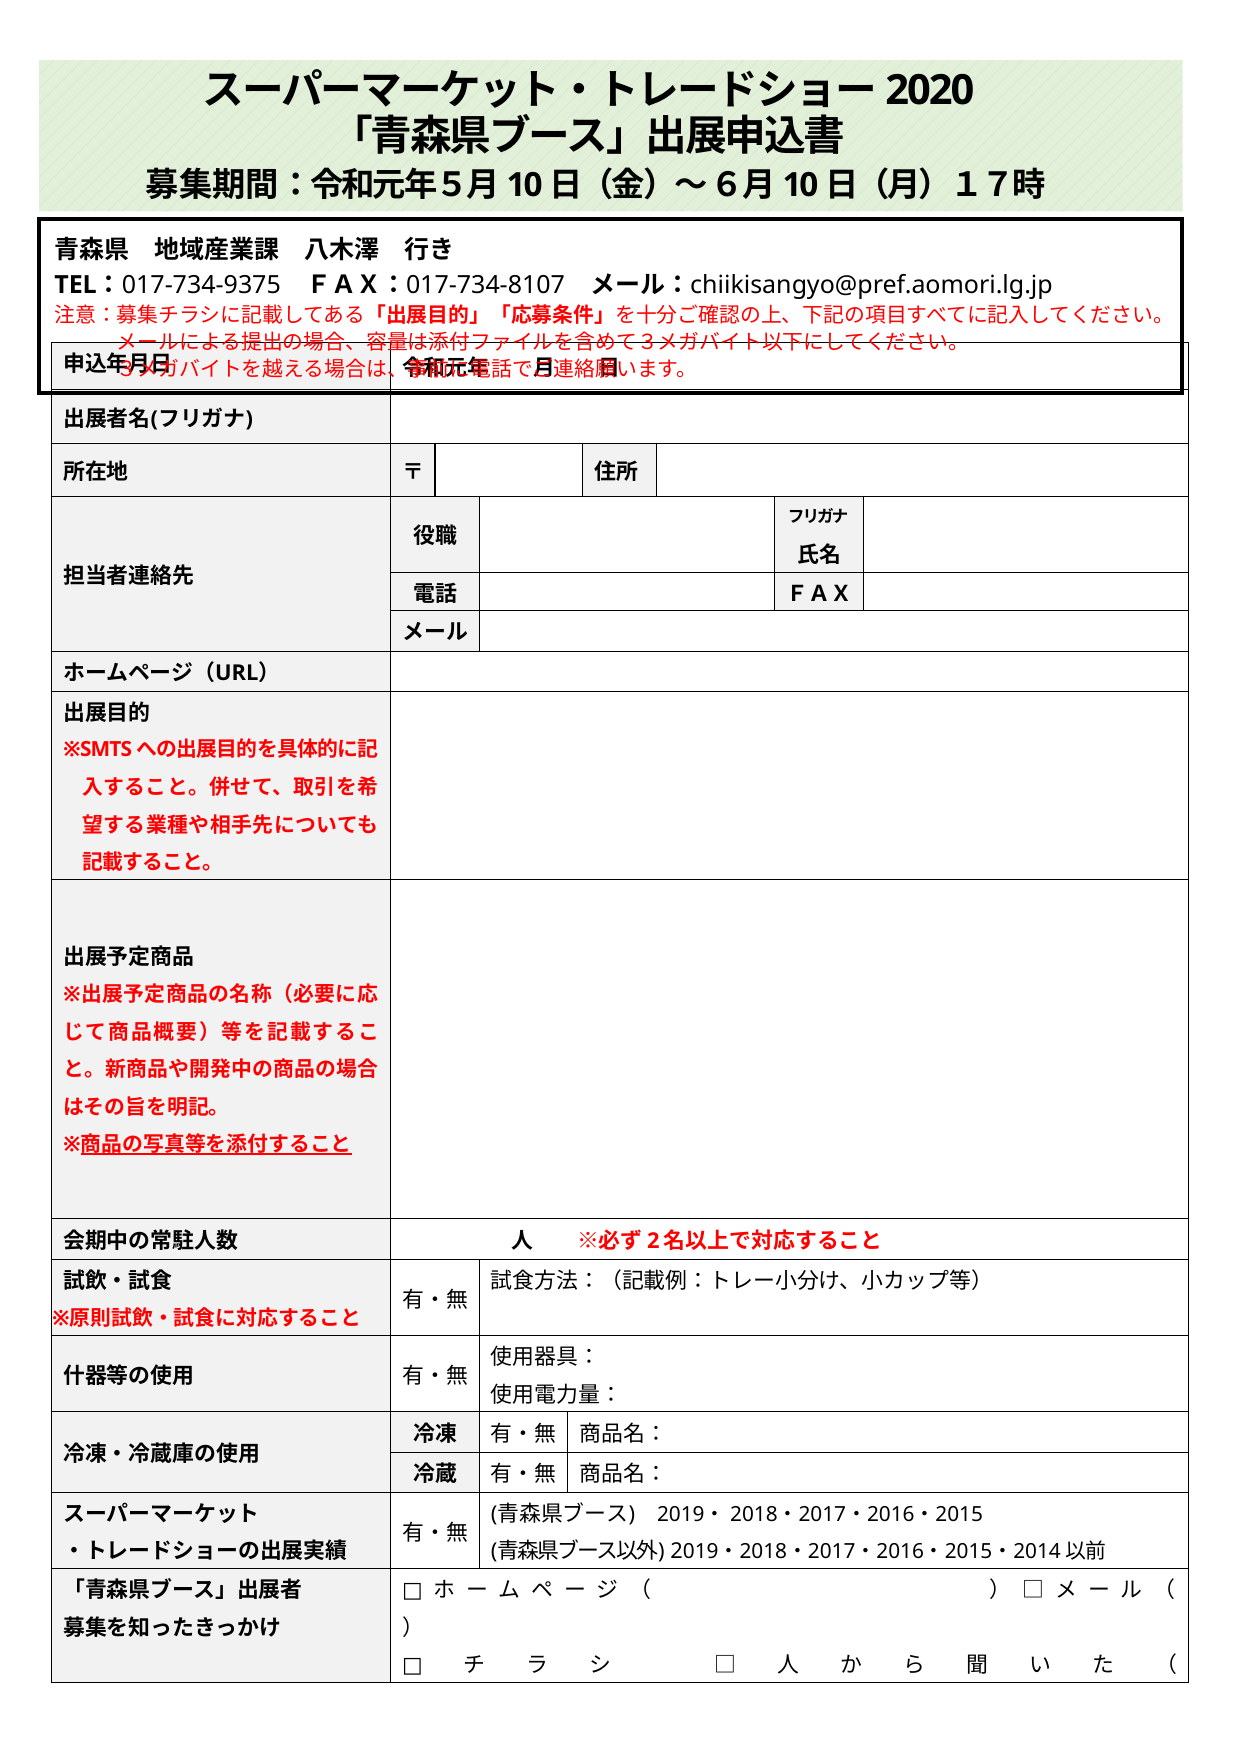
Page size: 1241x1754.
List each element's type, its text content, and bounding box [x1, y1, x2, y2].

table_cell 什器等の使用 [52, 1336, 390, 1411]
table_cell 商品名： [568, 1453, 1188, 1492]
table_cell 試食方法：（記載例：トレー小分け、小カップ等） [480, 1260, 1188, 1335]
table_cell [864, 573, 1188, 610]
table_header 令和元年 月 日 [391, 343, 1180, 389]
table_cell [391, 390, 1188, 442]
table_cell [480, 573, 774, 610]
table_cell 冷蔵 [391, 1453, 479, 1492]
table_cell スーパーマーケット ・トレードショーの出展実績 [52, 1493, 390, 1568]
table_cell [436, 444, 582, 496]
table_cell 使用器具： 使用電力量： [480, 1336, 1188, 1411]
table_cell 商品名： [568, 1412, 1188, 1452]
table_cell 人 ※必ず2名以上で対応すること [391, 1219, 1188, 1259]
table_cell 冷凍・冷蔵庫の使用 [52, 1412, 390, 1492]
table_cell ホームページ（URL） [52, 652, 390, 691]
table_cell [480, 497, 774, 572]
table_cell [480, 611, 1188, 651]
table_cell 試飲・試食 ※原則試飲・試食に対応すること [52, 1260, 390, 1335]
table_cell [52, 1569, 390, 1682]
table_cell 住所 [583, 444, 656, 496]
table_cell 担当者連絡先 [52, 497, 390, 651]
table_cell [391, 652, 1188, 691]
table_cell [391, 1569, 1188, 1682]
table_cell ＦＡＸ [775, 573, 863, 610]
table_cell 有・無 [480, 1453, 567, 1492]
table_cell フリガナ 氏名 [775, 497, 863, 572]
table_cell 電話 [391, 573, 479, 610]
table_cell [391, 692, 1188, 879]
table_cell メール [391, 611, 479, 651]
table_cell [864, 497, 1188, 572]
table_cell 出展予定商品 ※出展予定商品の名称（必要に応じて商品概要）等を記載すること。新商品や開発中の商品の場合はその旨を明記。 ※商品の写真等を添付すること [52, 880, 390, 1218]
table_cell 有・無 [391, 1260, 479, 1335]
table_cell [391, 880, 1188, 1218]
table_cell 有・無 [480, 1412, 567, 1452]
table_cell 〒 [391, 444, 434, 496]
table_cell 有・無 [391, 1336, 479, 1411]
table_cell 役職 [391, 497, 479, 572]
table_cell 出展目的 ※SMTSへの出展目的を具体的に記入すること。併せて、取引を希望する業種や相手先についても記載すること。 [52, 692, 390, 879]
table_cell 冷凍 [391, 1412, 479, 1452]
table_cell 出展者名(フリガナ) [52, 395, 390, 442]
table_cell 所在地 [52, 444, 390, 496]
table_cell [657, 444, 1188, 496]
table_header 申込年月日 [52, 343, 390, 389]
table_cell (青森県ブース) 2019・ 2018・2017・2016・2015 (青森県ブース以外) 2019・2018・2017・2016・2015・2014以前 [480, 1493, 1188, 1568]
table_cell 有・無 [391, 1493, 479, 1568]
table_cell 会期中の常駐人数 [52, 1219, 390, 1259]
